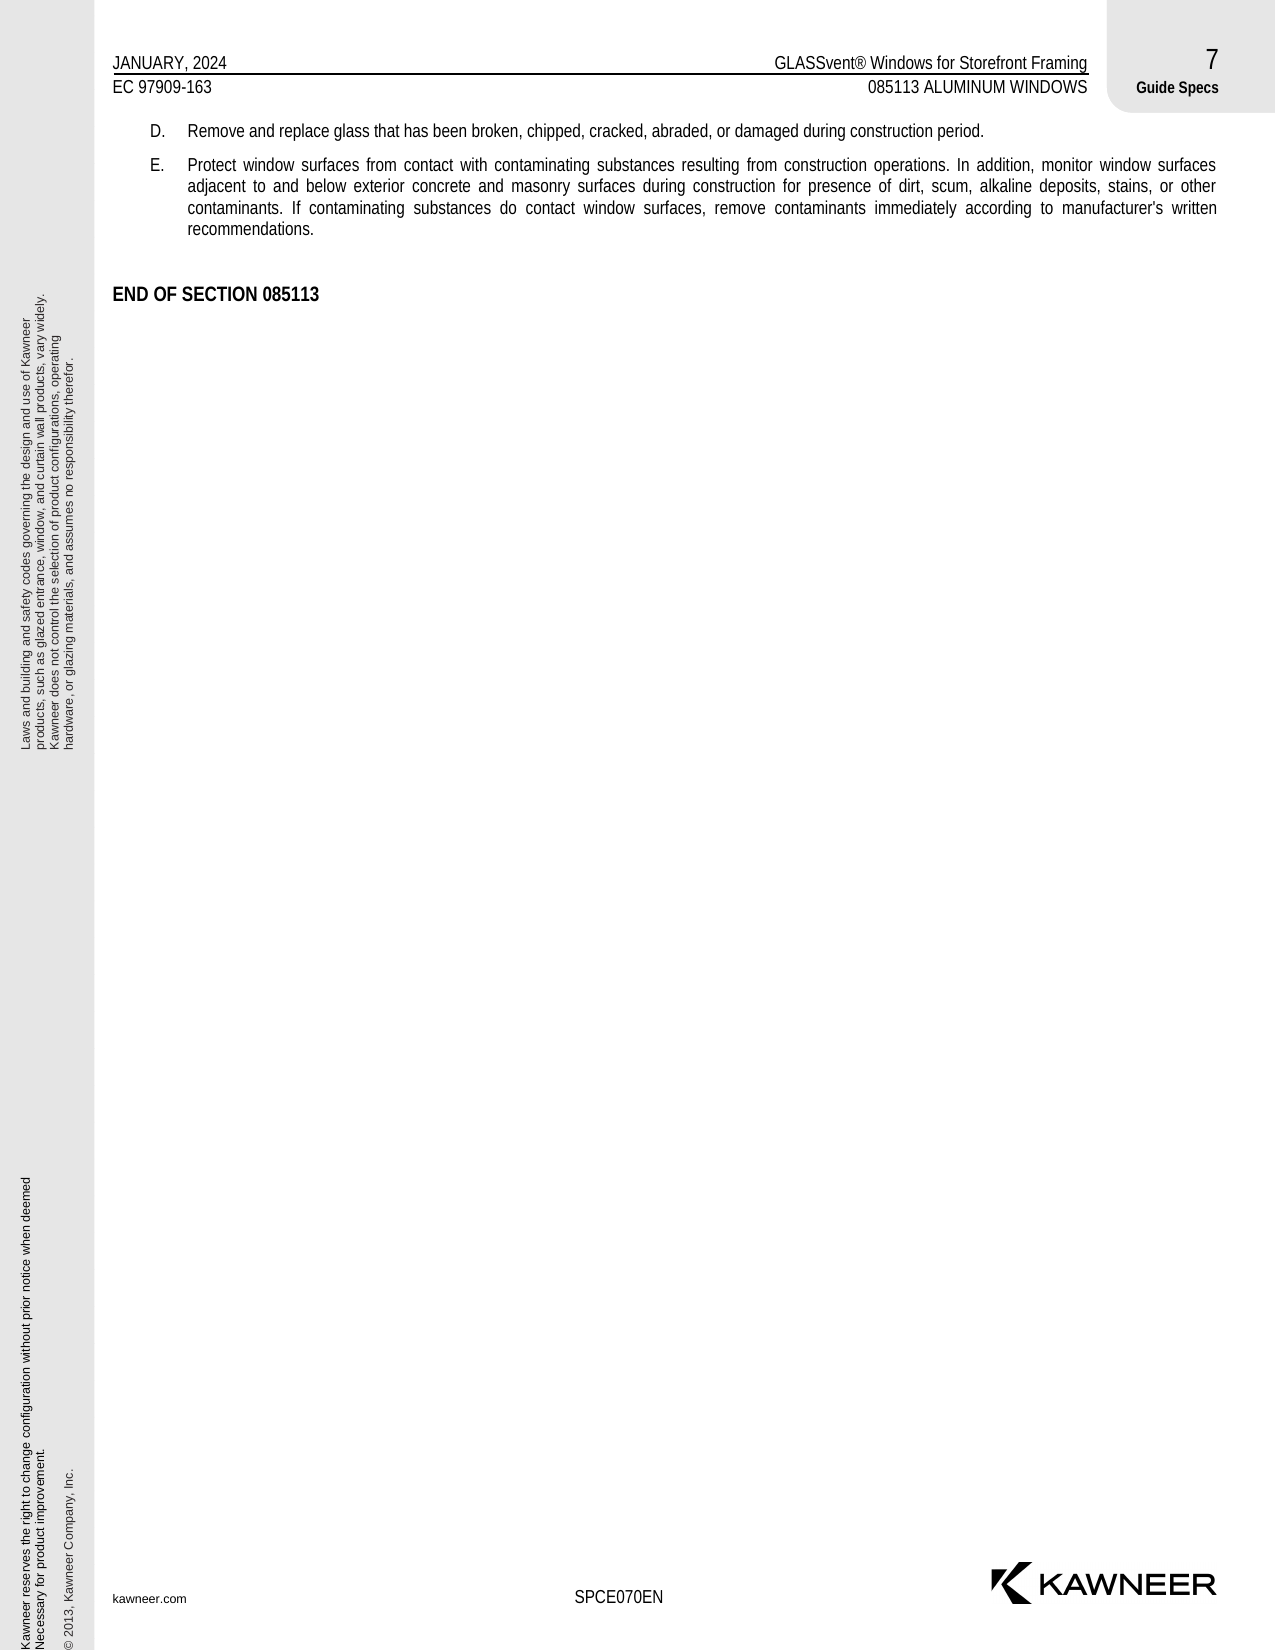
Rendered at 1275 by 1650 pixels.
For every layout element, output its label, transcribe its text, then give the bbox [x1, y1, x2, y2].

picture [991, 1562, 1217, 1604]
text END OF SECTION 085113 [112, 282, 1218, 306]
text Protect window surfaces from contact with contaminating substances resulting from construction operations. In addition, monitor window surfaces adjacent to and below exterior concrete and masonry surfaces during construction for presence of dirt, scum, alkaline deposits, stains, or other contaminants. If contaminating substances do contact window surfaces, remove contaminants immediately according to manufacturer's written recommendations. [150, 154, 1218, 240]
text Remove and replace glass that has been broken, chipped, cracked, abraded, or damaged during construction period. [150, 119, 1218, 141]
